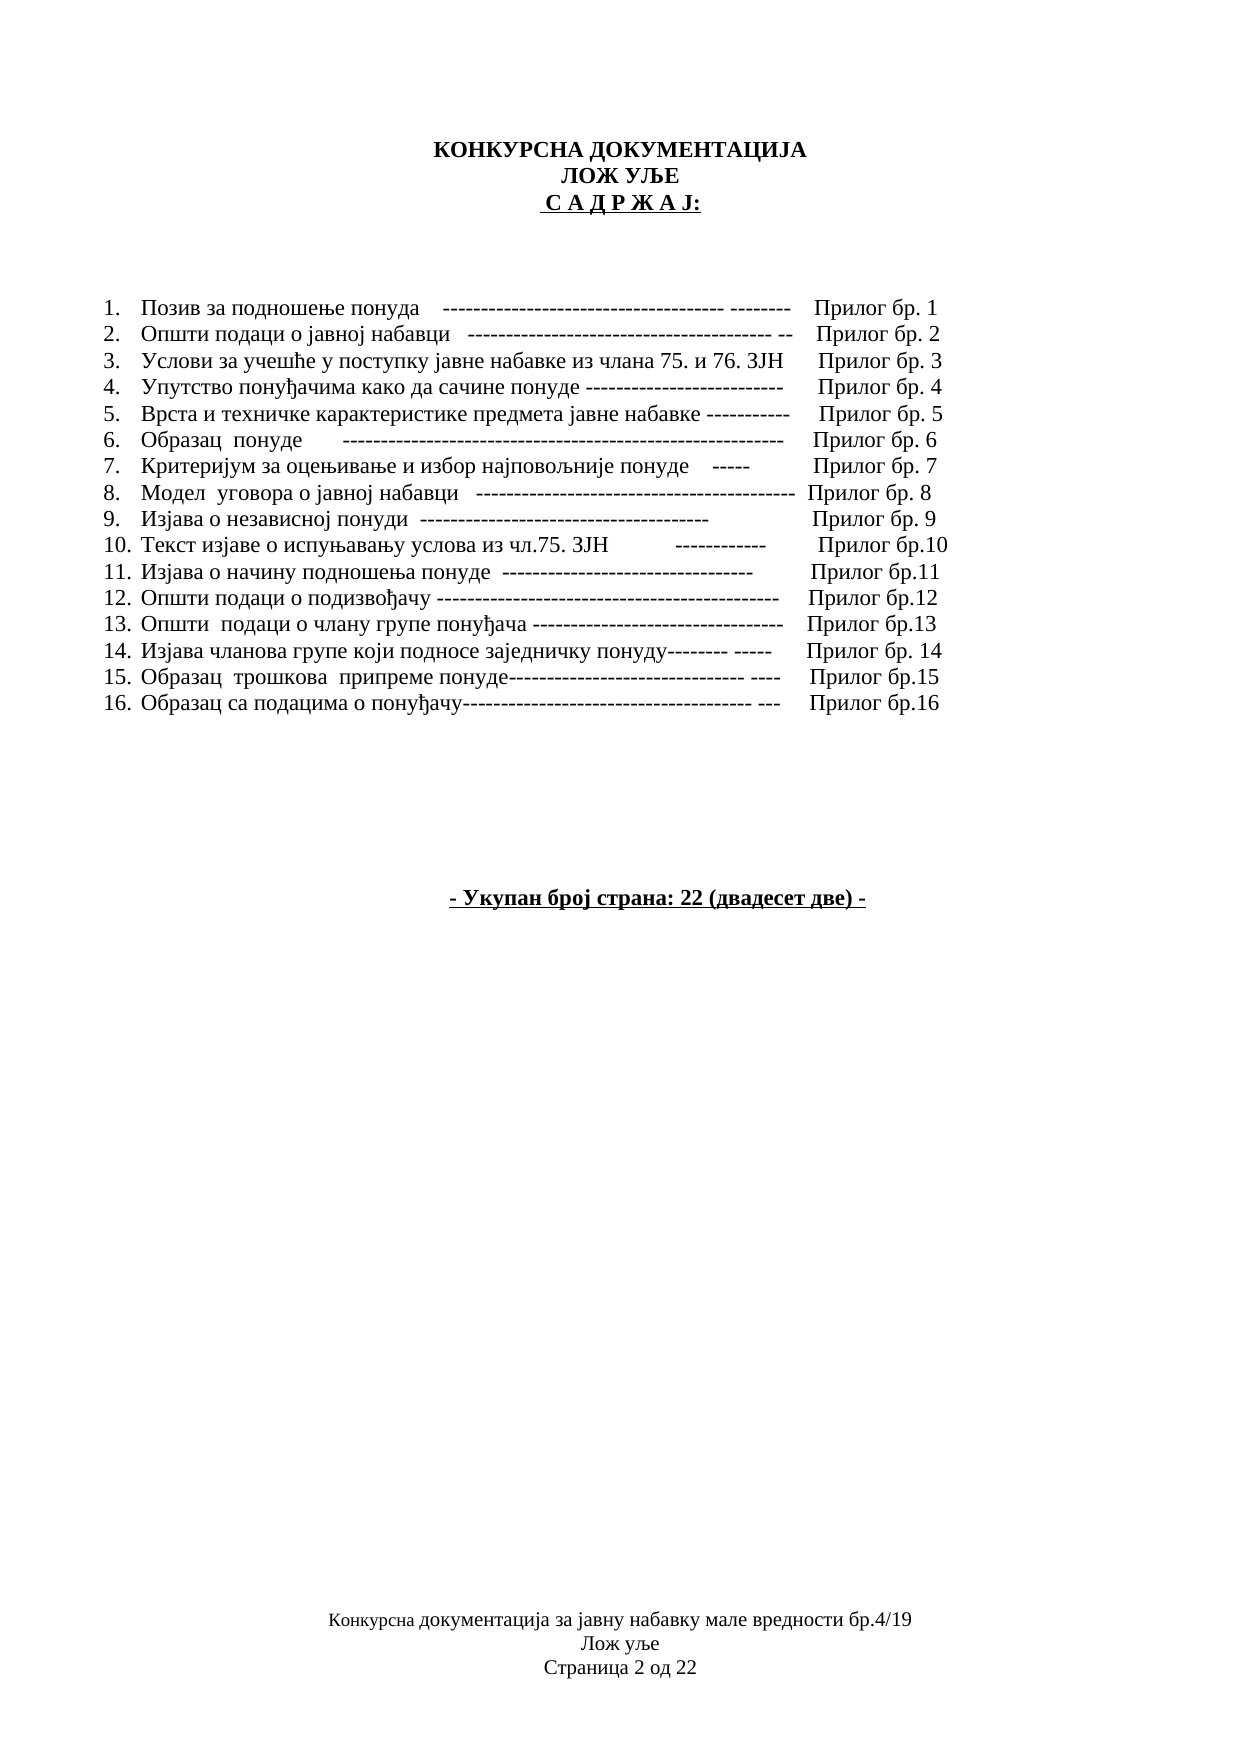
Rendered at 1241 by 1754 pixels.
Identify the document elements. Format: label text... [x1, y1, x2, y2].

list Упутство понуђачима како да сачине понуде -------------------------- Прилог бр. 4 [103, 373, 1165, 399]
list Врста и техничке карактеристике предмета јавне набавке ----------- Прилог бр. 5 [103, 399, 1165, 426]
list Услови за учешће у поступку јавне набавке из члана 75. и 76. ЗЈН Прилог бр. 3 [103, 347, 1165, 373]
list Општи подаци о члану групе понуђача --------------------------------- Прилог бр.13 [103, 610, 1165, 637]
list Критеријум за оцењивање и избор најповољније понуде ----- Прилог бр. 7 [103, 452, 1165, 479]
text ЛОЖ УЉЕ [75, 162, 1165, 189]
list Позив за подношење понуда ------------------------------------- -------- Прилог бр. 1 [103, 294, 1165, 321]
list Образац трошкова припреме понуде------------------------------- ---- Прилог бр.15 [103, 663, 1165, 689]
text - Укупан број страна: 22 (двадесет две) - [150, 884, 1165, 910]
list Општи подаци о јавној набавци ---------------------------------------- -- Прилог бр. 2 [103, 321, 1165, 347]
list Образац понуде ---------------------------------------------------------- Прилог бр. 6 [103, 426, 1165, 452]
text КОНКУРСНА ДОКУМЕНТАЦИЈА [75, 136, 1165, 162]
list Изјава о независној понуди -------------------------------------- Прилог бр. 9 [103, 505, 1165, 531]
list Изјава о начину подношења понуде --------------------------------- Прилог бр.11 [103, 558, 1165, 584]
list Модел уговора о јавној набавци ------------------------------------------ Прилог бр. 8 [103, 479, 1165, 505]
list Текст изјаве о испуњавању услова из чл.75. ЗЈН ------------ Прилог бр.10 [103, 531, 1165, 558]
text С А Д Р Ж А Ј: [75, 189, 1165, 215]
list Изјава чланова групе који подносе заједничку понуду-------- ----- Прилог бр. 14 [103, 637, 1165, 663]
list Образац са подацима о понуђачу-------------------------------------- --- Прилог бр.16 [103, 689, 1165, 716]
list Општи подаци о подизвођачу --------------------------------------------- Прилог бр.12 [103, 584, 1165, 610]
